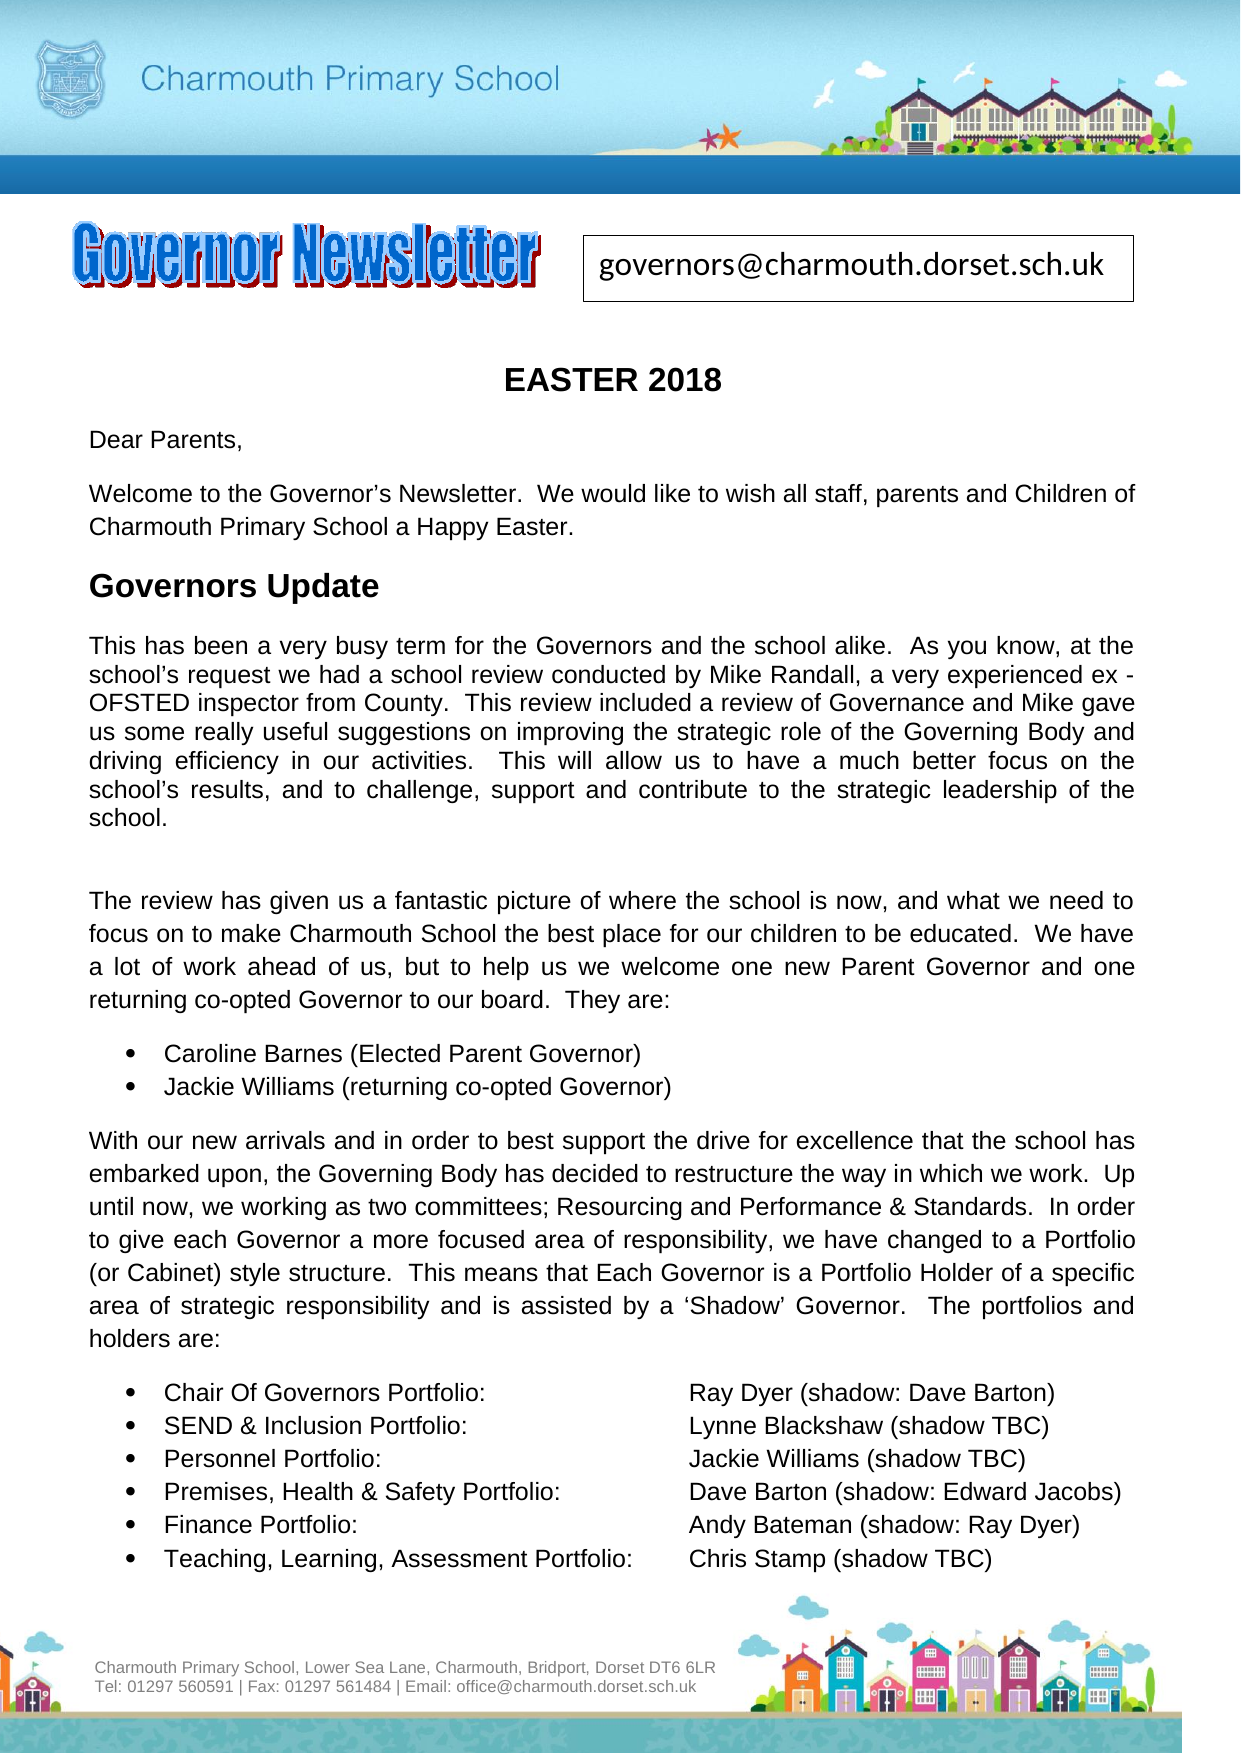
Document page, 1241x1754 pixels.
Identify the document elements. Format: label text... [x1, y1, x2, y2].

picture [0, 0, 1241, 194]
picture [72, 221, 283, 288]
text Governors Update [89, 566, 1137, 604]
text With our new arrivals and in order to best support the drive for excellence that the school has embarked upon, the Governing Body has decided to restructure the way in which we work. Up until now, we working as two committees; Resourcing and Performance & Standards. In order to give each Governor a more focused area of responsibility, we have changed to a Portfolio (or Cabinet) style structure. This means that Each Governor is a Portfolio Holder of a specific area of strategic responsibility and is assisted by a ‘Shadow’ Governor. The portfolios and holders are: [89, 1126, 1137, 1353]
list Caroline Barnes (Elected Parent Governor) [126, 1039, 1137, 1068]
text Dear Parents, [89, 425, 1137, 454]
list Teaching, Learning, Assessment Portfolio: Chris Stamp (shadow TBC) [126, 1543, 1137, 1572]
list Jackie Williams (returning co-opted Governor) [126, 1072, 1137, 1101]
text The review has given us a fantastic picture of where the school is now, and what we need to focus on to make Charmouth School the best place for our children to be educated. We have a lot of work ahead of us, but to help us we welcome one new Parent Governor and one returning co-opted Governor to our board. They are: [89, 886, 1137, 1014]
picture [292, 223, 541, 288]
list Finance Portfolio: Andy Bateman (shadow: Ray Dyer) [126, 1510, 1137, 1539]
list Personnel Portfolio: Jackie Williams (shadow TBC) [126, 1444, 1137, 1473]
list Chair Of Governors Portfolio: Ray Dyer (shadow: Dave Barton) [126, 1378, 1137, 1407]
text This has been a very busy term for the Governors and the school alike. As you know, at the school’s request we had a school review conducted by Mike Randall, a very experienced ex -OFSTED inspector from County. This review included a review of Governance and Mike gave us some really useful suggestions on improving the strategic role of the Governing Body and driving efficiency in our activities. This will allow us to have a much better focus on the school’s results, and to challenge, support and contribute to the strategic leadership of the school. [89, 631, 1137, 832]
list SEND & Inclusion Portfolio: Lynne Blackshaw (shadow TBC) [126, 1411, 1137, 1440]
text Welcome to the Governor’s Newsletter. We would like to wish all staff, parents and Children of Charmouth Primary School a Happy Easter. [89, 479, 1137, 541]
text EASTER 2018 [89, 360, 1137, 398]
list Premises, Health & Safety Portfolio: Dave Barton (shadow: Edward Jacobs) [126, 1477, 1137, 1506]
picture [0, 1569, 1228, 1754]
